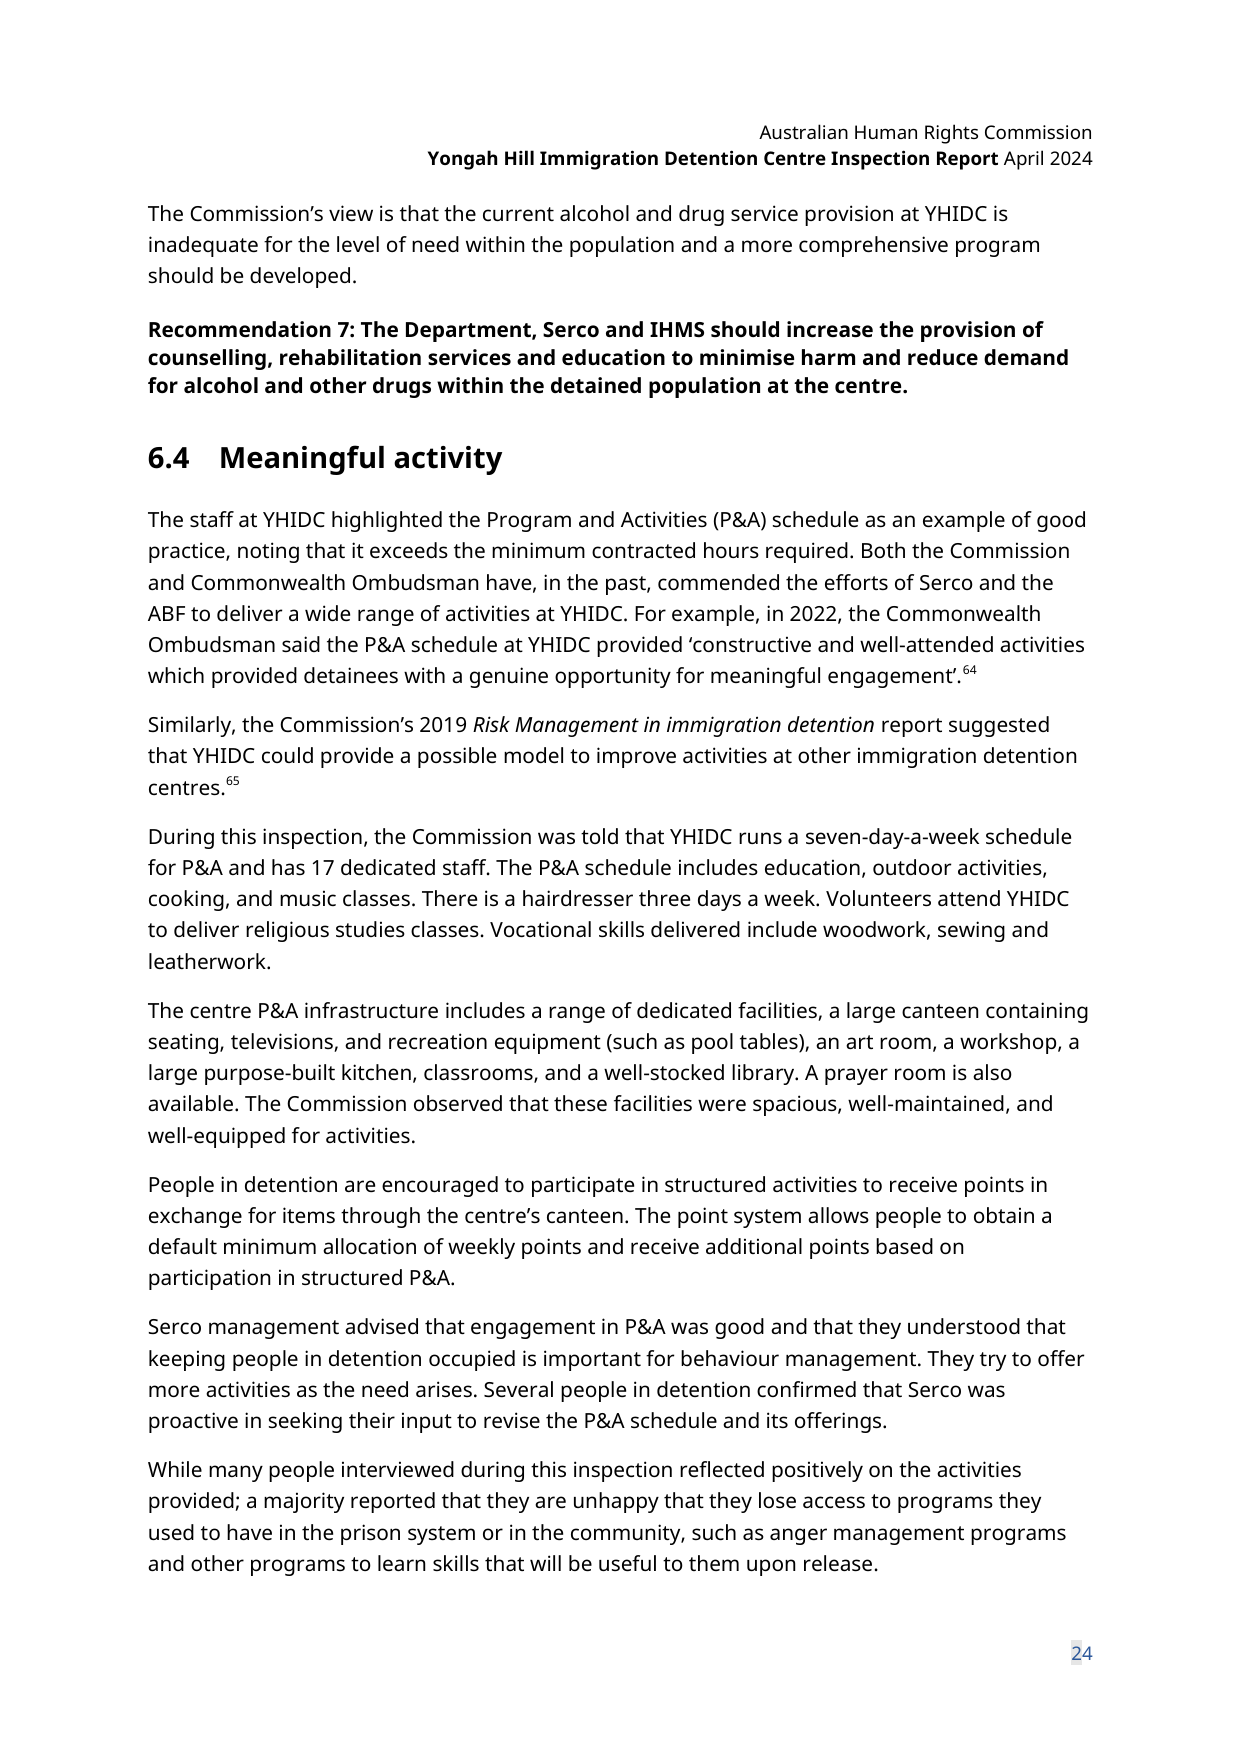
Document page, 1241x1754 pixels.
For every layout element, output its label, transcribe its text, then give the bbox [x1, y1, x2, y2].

text Serco management advised that engagement in P&A was good and that they understood that keeping people in detention occupied is important for behaviour management. They try to offer more activities as the need arises. Several people in detention confirmed that Serco was proactive in seeking their input to revise the P&A schedule and its offerings. [148, 1309, 1092, 1434]
text The staff at YHIDC highlighted the Program and Activities (P&A) schedule as an example of good practice, noting that it exceeds the minimum contracted hours required. Both the Commission and Commonwealth Ombudsman have, in the past, commended the efforts of Serco and the ABF to deliver a wide range of activities at YHIDC. For example, in 2022, the Commonwealth Ombudsman said the P&A schedule at YHIDC provided ‘constructive and well-attended activities which provided detainees with a genuine opportunity for meaningful engagement’. [148, 502, 1092, 690]
text During this inspection, the Commission was told that YHIDC runs a seven-day-a-week schedule for P&A and has 17 dedicated staff. The P&A schedule includes education, outdoor activities, cooking, and music classes. There is a hairdresser three days a week. Volunteers attend YHIDC to deliver religious studies classes. Vocational skills delivered include woodwork, sewing and leatherwork. [148, 819, 1092, 975]
text People in detention are encouraged to participate in structured activities to receive points in exchange for items through the centre’s canteen. The point system allows people to obtain a default minimum allocation of weekly points and receive additional points based on participation in structured P&A. [148, 1167, 1092, 1292]
text While many people interviewed during this inspection reflected positively on the activities provided; a majority reported that they are unhappy that they lose access to programs they used to have in the prison system or in the community, such as anger management programs and other programs to learn skills that will be useful to them upon release. [148, 1452, 1092, 1577]
text The Commission’s view is that the current alcohol and drug service provision at YHIDC is inadequate for the level of need within the population and a more comprehensive program should be developed. [148, 196, 1092, 290]
text The centre P&A infrastructure includes a range of dedicated facilities, a large canteen containing seating, televisions, and recreation equipment (such as pool tables), an art room, a workshop, a large purpose-built kitchen, classrooms, and a well-stocked library. A prayer room is also available. The Commission observed that these facilities were spacious, well-maintained, and well-equipped for activities. [148, 993, 1092, 1149]
text Recommendation 7: The Department, Serco and IHMS should increase the provision of counselling, rehabilitation services and education to minimise harm and reduce demand for alcohol and other drugs within the detained population at the centre. [148, 315, 1092, 400]
subtitle Meaningful activity [148, 438, 1092, 477]
text Similarly, the Commission’s 2019 Risk Management in immigration detention report suggested that YHIDC could provide a possible model to improve activities at other immigration detention centres. [148, 707, 1092, 801]
